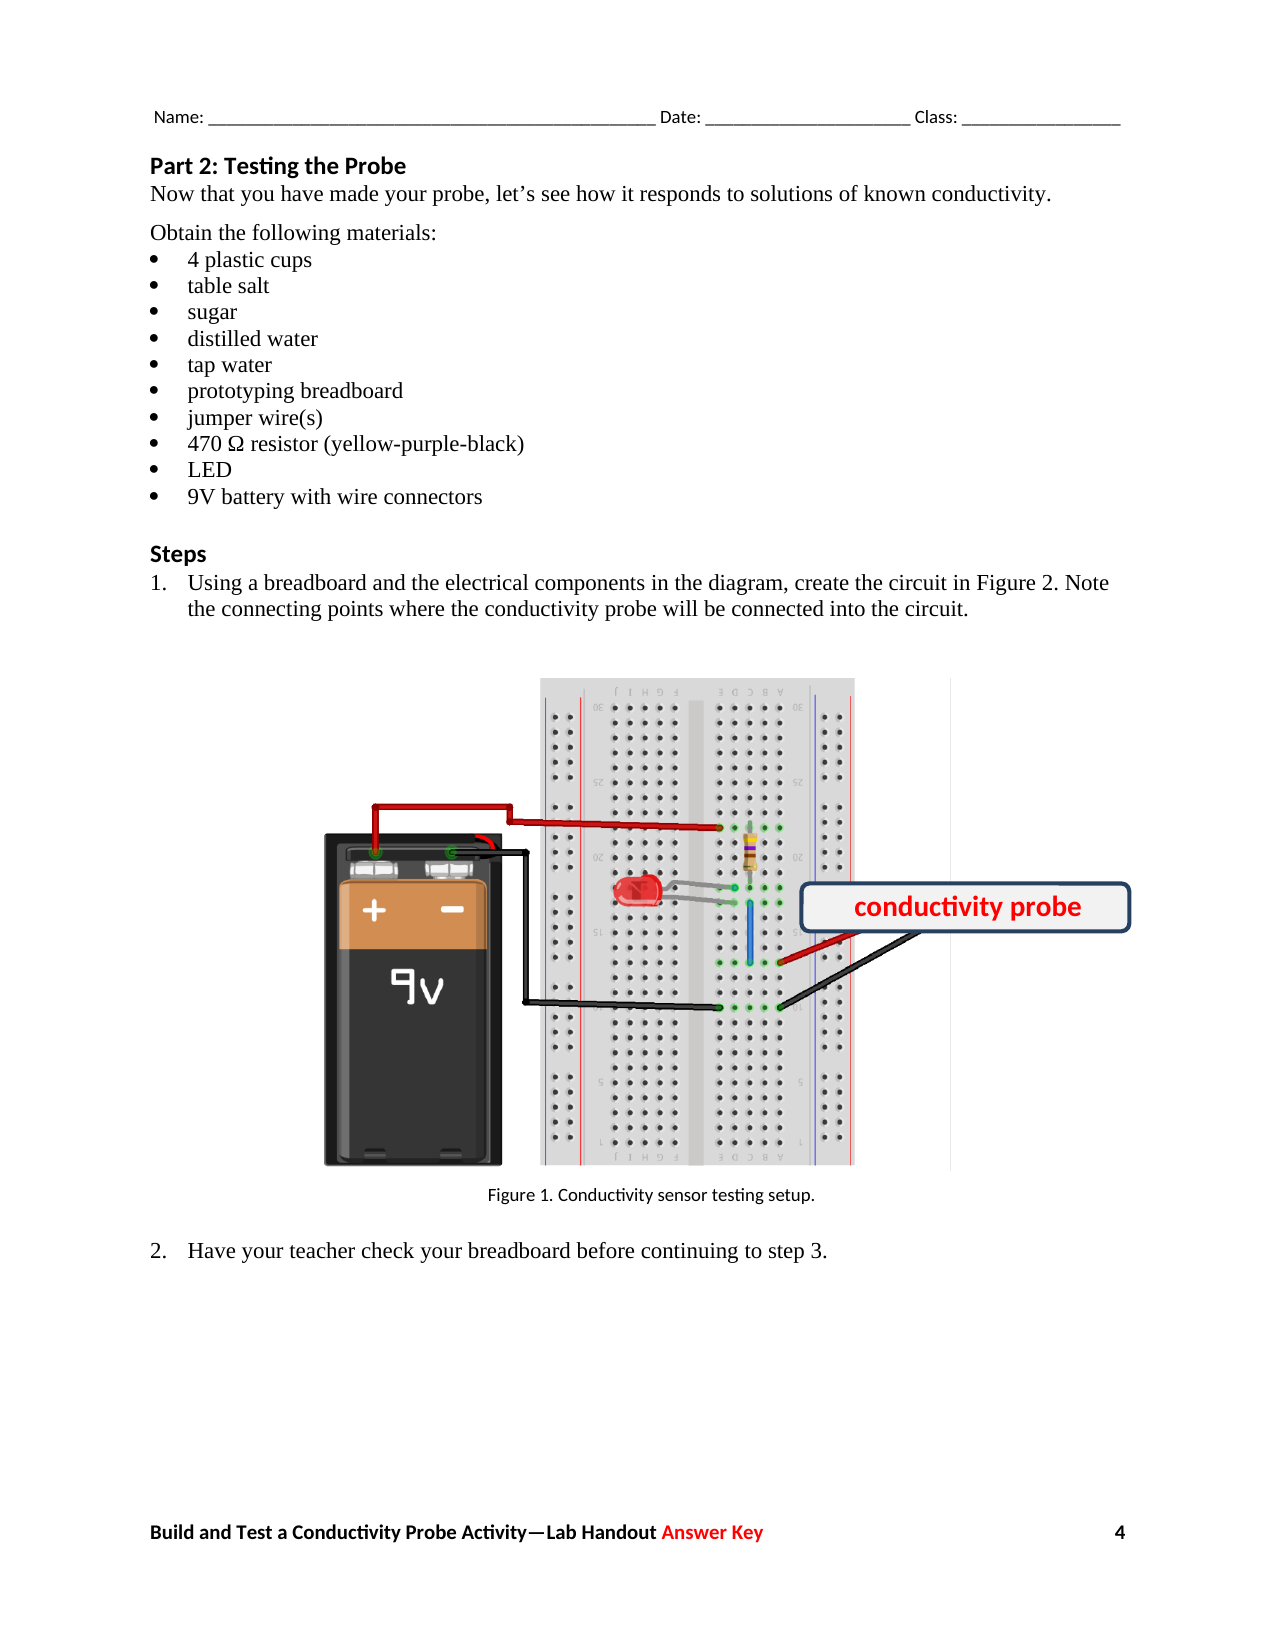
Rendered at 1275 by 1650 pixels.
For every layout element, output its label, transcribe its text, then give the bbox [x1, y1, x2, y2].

list Using a breadboard and the electrical components in the diagram, create the circuit in Figure 2. Note the connecting points where the conductivity probe will be connected into the circuit. [150, 568, 1125, 621]
list table salt [150, 272, 1125, 298]
text Steps [150, 538, 1125, 568]
list Have your teacher check your breadboard before continuing to step 3. [150, 1237, 1125, 1264]
list distilled water [150, 325, 1125, 351]
list 9V battery with wire connectors [150, 483, 1125, 509]
list 4 plastic cups [150, 246, 1125, 272]
list sugar [150, 298, 1125, 325]
picture [324, 678, 951, 1171]
text Part 2: Testing the Probe [150, 150, 1125, 181]
text Now that you have made your probe, let’s see how it responds to solutions of known conductivity. [150, 181, 1125, 207]
list prototyping breadboard [150, 377, 1125, 404]
list 470 Ω resistor (yellow-purple-black) [150, 430, 1125, 457]
list tap water [150, 351, 1125, 377]
text Obtain the following materials: [150, 219, 1125, 246]
list jumper wire(s) [150, 404, 1125, 430]
list LED [150, 457, 1125, 483]
